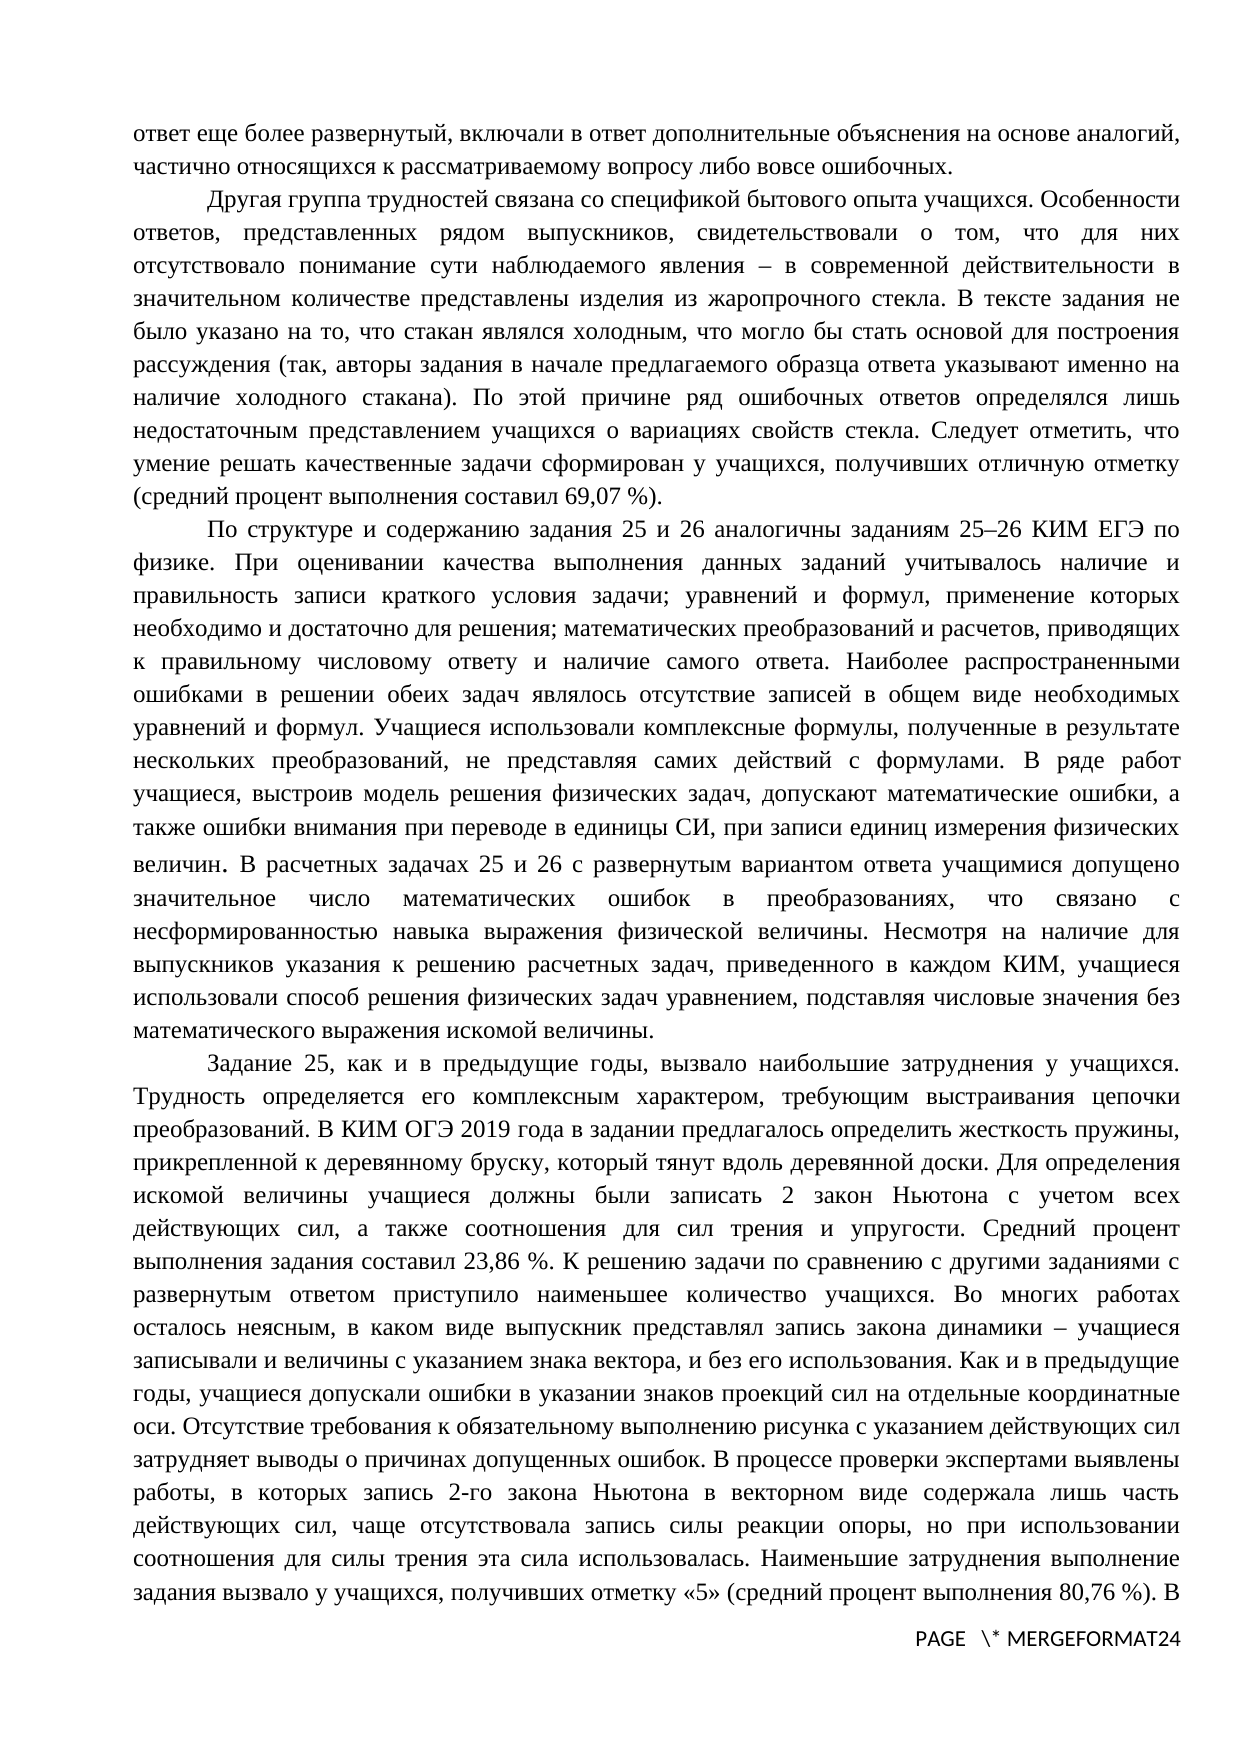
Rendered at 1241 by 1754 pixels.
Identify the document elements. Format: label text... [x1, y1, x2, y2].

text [133, 118, 1181, 180]
text По структуре и содержанию задания 25 и 26 аналогичны заданиям 25–26 КИМ ЕГЭ по физике. При оценивании качества выполнения данных заданий учитывалось наличие и правильность записи краткого условия задачи; уравнений и формул, применение которых необходимо и достаточно для решения; математических преобразований и расчетов, приводящих к правильному числовому ответу и наличие самого ответа. Наиболее распространенными ошибками в решении обеих задач являлось отсутствие записей в общем виде необходимых уравнений и формул. Учащиеся использовали комплексные формулы, полученные в результате нескольких преобразований, не представляя самих действий с формулами. В ряде работ учащиеся, выстроив модель решения физических задач, допускают математические ошибки, а также ошибки внимания при переводе в единицы СИ, при записи единиц измерения физических величин. В расчетных задачах 25 и 26 с развернутым вариантом ответа учащимися допущено значительное число математических ошибок в преобразованиях, что связано с несформированностью навыка выражения физической величины. Несмотря на наличие для выпускников указания к решению расчетных задач, приведенного в каждом КИМ, учащиеся использовали способ решения физических задач уравнением, подставляя числовые значения без математического выражения искомой величины. [133, 514, 1181, 1044]
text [133, 1048, 1181, 1605]
text Другая группа трудностей связана со спецификой бытового опыта учащихся. Особенности ответов, представленных рядом выпускников, свидетельствовали о том, что для них отсутствовало понимание сути наблюдаемого явления – в современной действительности в значительном количестве представлены изделия из жаропрочного стекла. В тексте задания не было указано на то, что стакан являлся холодным, что могло бы стать основой для построения рассуждения (так, авторы задания в начале предлагаемого образца ответа указывают именно на наличие холодного стакана). По этой причине ряд ошибочных ответов определялся лишь недостаточным представлением учащихся о вариациях свойств стекла. Следует отметить, что умение решать качественные задачи сформирован у учащихся, получивших отличную отметку (средний процент выполнения составил 69,07 %). [133, 184, 1181, 510]
